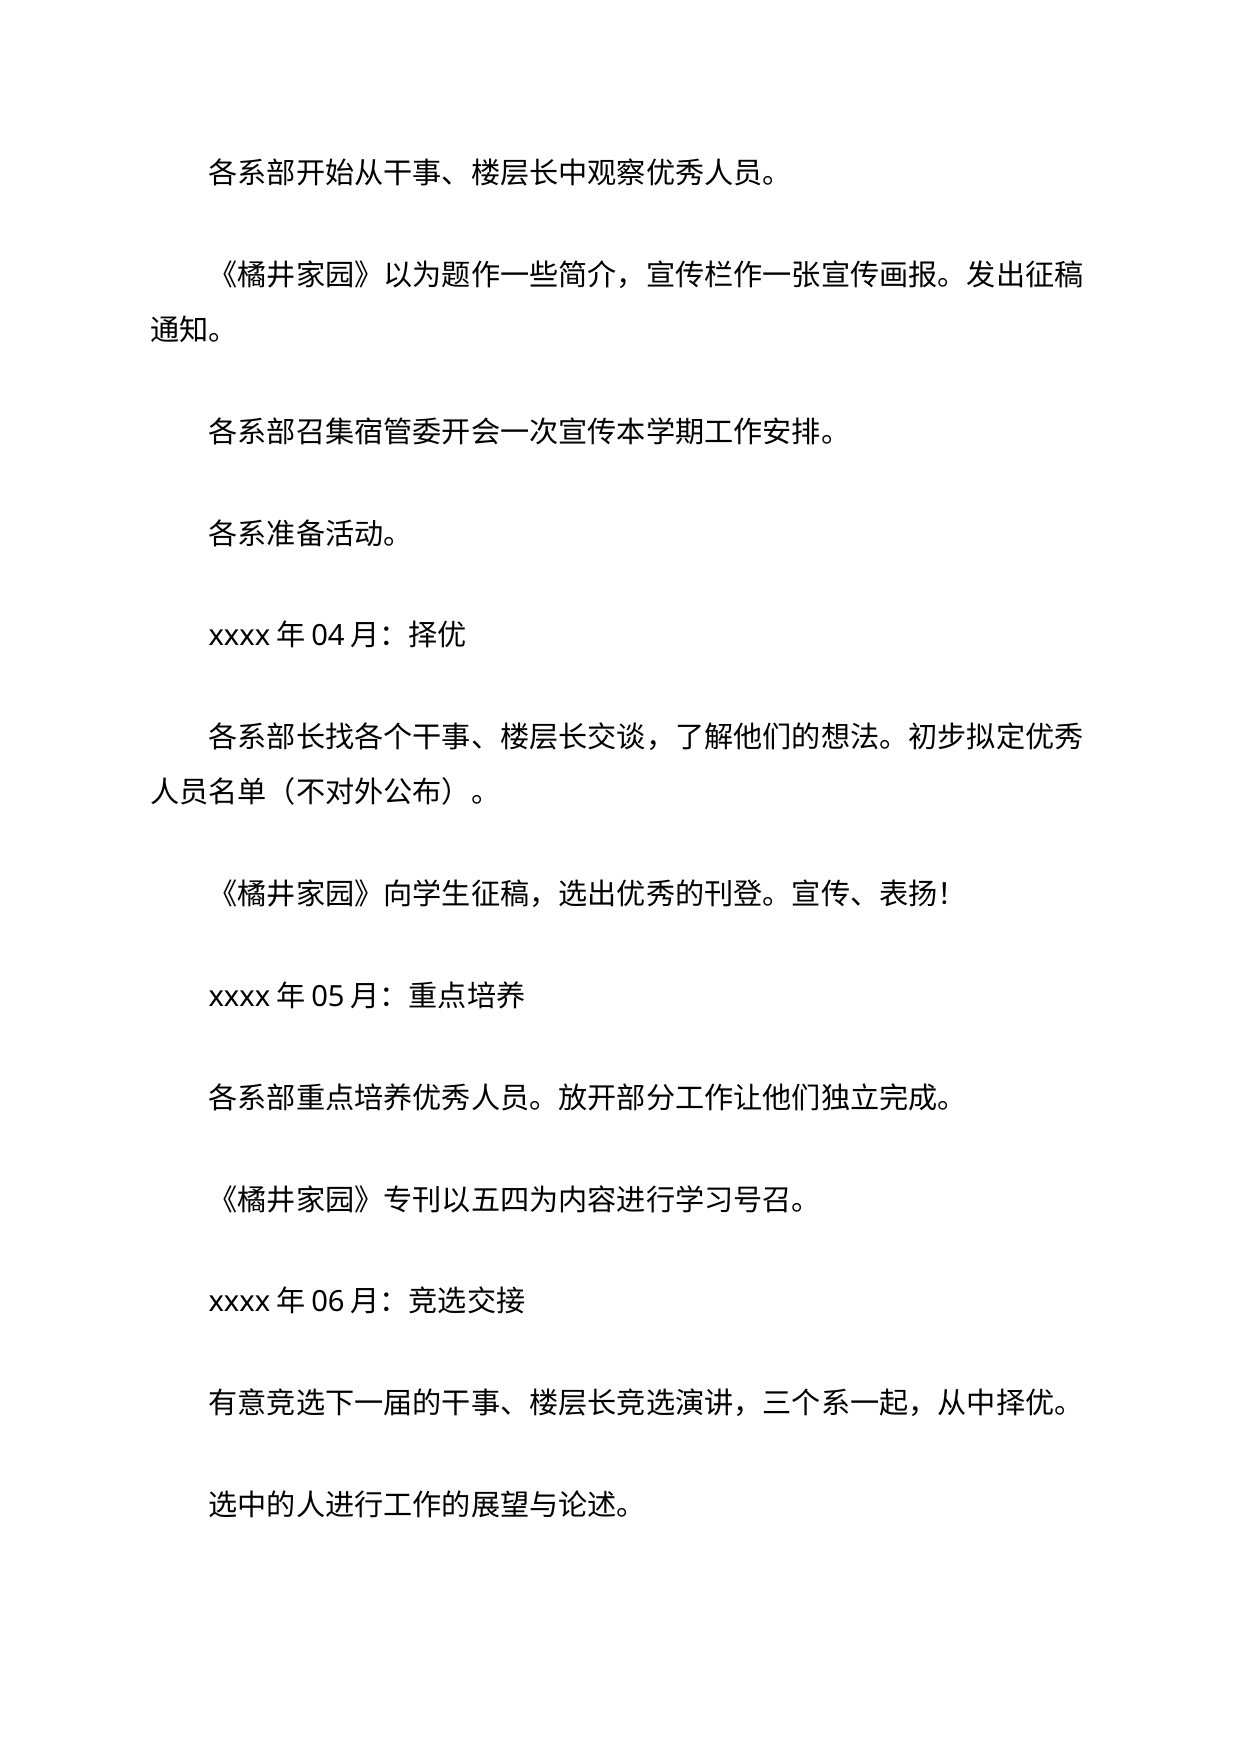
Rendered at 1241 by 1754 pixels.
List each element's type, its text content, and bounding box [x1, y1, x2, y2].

text 《橘井家园》向学生征稿，选出优秀的刊登。宣传、表扬！ [150, 871, 1090, 913]
text 各系部开始从干事、楼层长中观察优秀人员。 [150, 150, 1090, 192]
text xxxx年04月：择优 [150, 612, 1090, 654]
text 各系部长找各个干事、楼层长交谈，了解他们的想法。初步拟定优秀人员名单（不对外公布）。 [150, 714, 1090, 811]
text 各系准备活动。 [150, 510, 1090, 552]
text 《橘井家园》以为题作一些简介，宣传栏作一张宣传画报。发出征稿通知。 [150, 252, 1090, 349]
text 各系部召集宿管委开会一次宣传本学期工作安排。 [150, 408, 1090, 451]
text xxxx年06月：竞选交接 [150, 1278, 1090, 1320]
text 选中的人进行工作的展望与论述。 [150, 1482, 1090, 1524]
text xxxx年05月：重点培养 [150, 972, 1090, 1015]
text 各系部重点培养优秀人员。放开部分工作让他们独立完成。 [150, 1074, 1090, 1117]
text 《橘井家园》专刊以五四为内容进行学习号召。 [150, 1176, 1090, 1218]
text 有意竞选下一届的干事、楼层长竞选演讲，三个系一起，从中择优。 [150, 1380, 1090, 1422]
